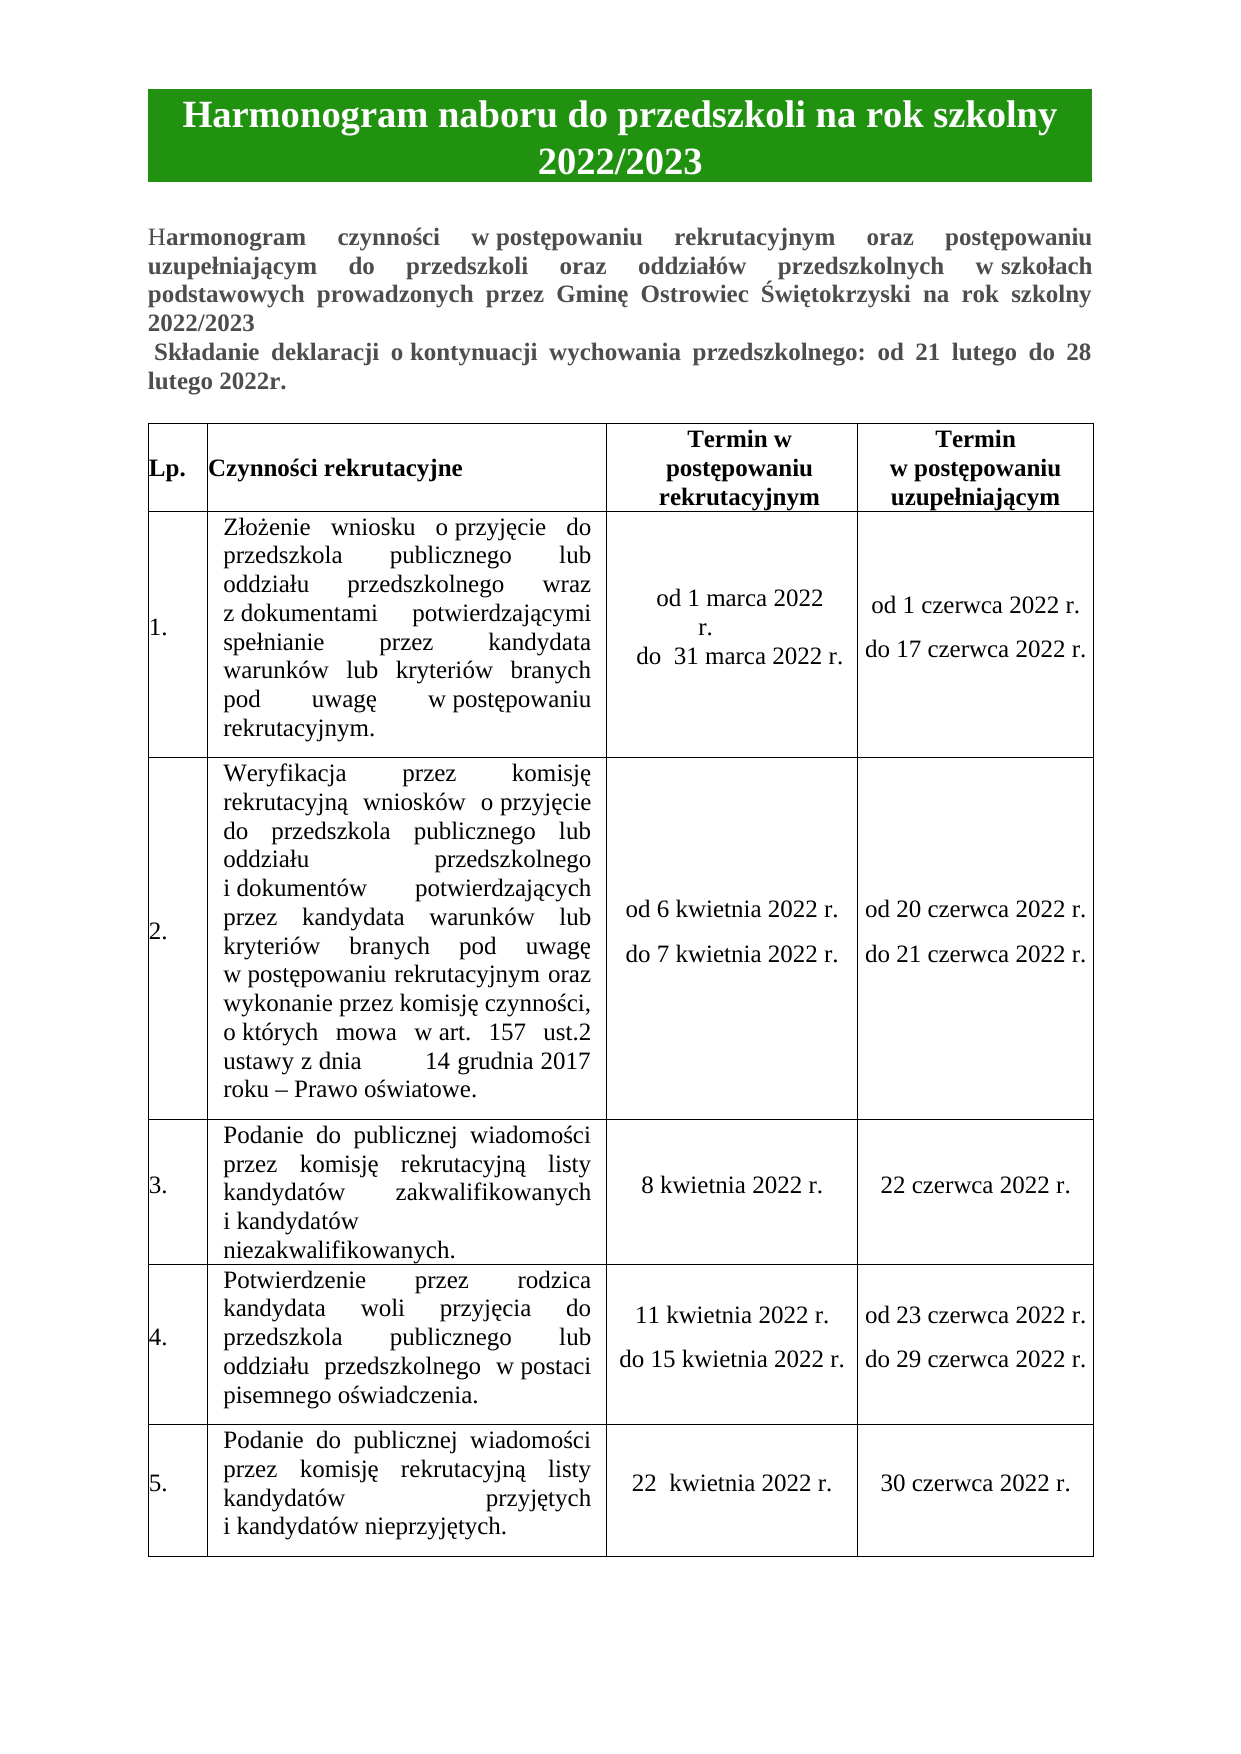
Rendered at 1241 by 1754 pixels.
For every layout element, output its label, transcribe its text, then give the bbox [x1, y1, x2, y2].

text Harmonogram naboru do przedszkoli na rok szkolny 2022/2023 [148, 89, 1092, 182]
table_cell Potwierdzenie przez rodzica kandydata woli przyjęcia do przedszkola publicznego lub oddziału przedszkolnego w postaci pisemnego oświadczenia. [208, 1265, 606, 1424]
table_cell Weryfikacja przez komisję rekrutacyjną wniosków o przyjęcie do przedszkola publicznego lub oddziału przedszkolnego i dokumentów potwierdzających przez kandydata warunków lub kryteriów branych pod uwagę w postępowaniu rekrutacyjnym oraz wykonanie przez komisję czynności, o których mowa w art. 157 ust.2 ustawy z dnia 14 grudnia 2017 roku – Prawo oświatowe. [208, 758, 606, 1119]
table_header Czynności rekrutacyjne [208, 424, 606, 511]
table_cell 11 kwietnia 2022 r. do 15 kwietnia 2022 r. [607, 1265, 857, 1424]
table_cell Złożenie wniosku o przyjęcie do przedszkola publicznego lub oddziału przedszkolnego wraz z dokumentami potwierdzającymi spełnianie przez kandydata warunków lub kryteriów branych pod uwagę w postępowaniu rekrutacyjnym. [208, 512, 606, 757]
table_cell 1. [149, 512, 207, 757]
table_cell 5. [149, 1425, 207, 1556]
table_cell Podanie do publicznej wiadomości przez komisję rekrutacyjną listy kandydatów zakwalifikowanych i kandydatów niezakwalifikowanych. [208, 1120, 606, 1264]
table_header Termin w postępowaniu uzupełniającym [858, 424, 1093, 511]
table_cell od 1 czerwca 2022 r. do 17 czerwca 2022 r. [858, 512, 1093, 757]
table_cell 8 kwietnia 2022 r. [607, 1120, 857, 1264]
table_cell od 6 kwietnia 2022 r. do 7 kwietnia 2022 r. [607, 758, 857, 1119]
table_cell od 23 czerwca 2022 r. do 29 czerwca 2022 r. [858, 1265, 1093, 1424]
table_header Termin w postępowaniu rekrutacyjnym [607, 424, 857, 511]
table_cell 4. [149, 1265, 207, 1424]
table_cell od 1 marca 2022 r. do 31 marca 2022 r. [607, 512, 857, 757]
table_header Lp. [149, 424, 207, 511]
table_cell 30 czerwca 2022 r. [858, 1425, 1093, 1556]
table_cell 22 kwietnia 2022 r. [607, 1425, 857, 1556]
table_cell Podanie do publicznej wiadomości przez komisję rekrutacyjną listy kandydatów przyjętych i kandydatów nieprzyjętych. [208, 1425, 606, 1556]
text Harmonogram czynności w postępowaniu rekrutacyjnym oraz postępowaniu uzupełniającym do przedszkoli oraz oddziałów przedszkolnych w szkołach podstawowych prowadzonych przez Gminę Ostrowiec Świętokrzyski na rok szkolny 2022/2023 [148, 222, 1092, 337]
table_cell 22 czerwca 2022 r. [858, 1120, 1093, 1264]
text Składanie deklaracji o kontynuacji wychowania przedszkolnego: od 21 lutego do 28 lutego 2022r. [148, 337, 1092, 394]
table_cell 2. [149, 758, 207, 1119]
table_cell 3. [149, 1120, 207, 1264]
table_cell od 20 czerwca 2022 r. do 21 czerwca 2022 r. [858, 758, 1093, 1119]
